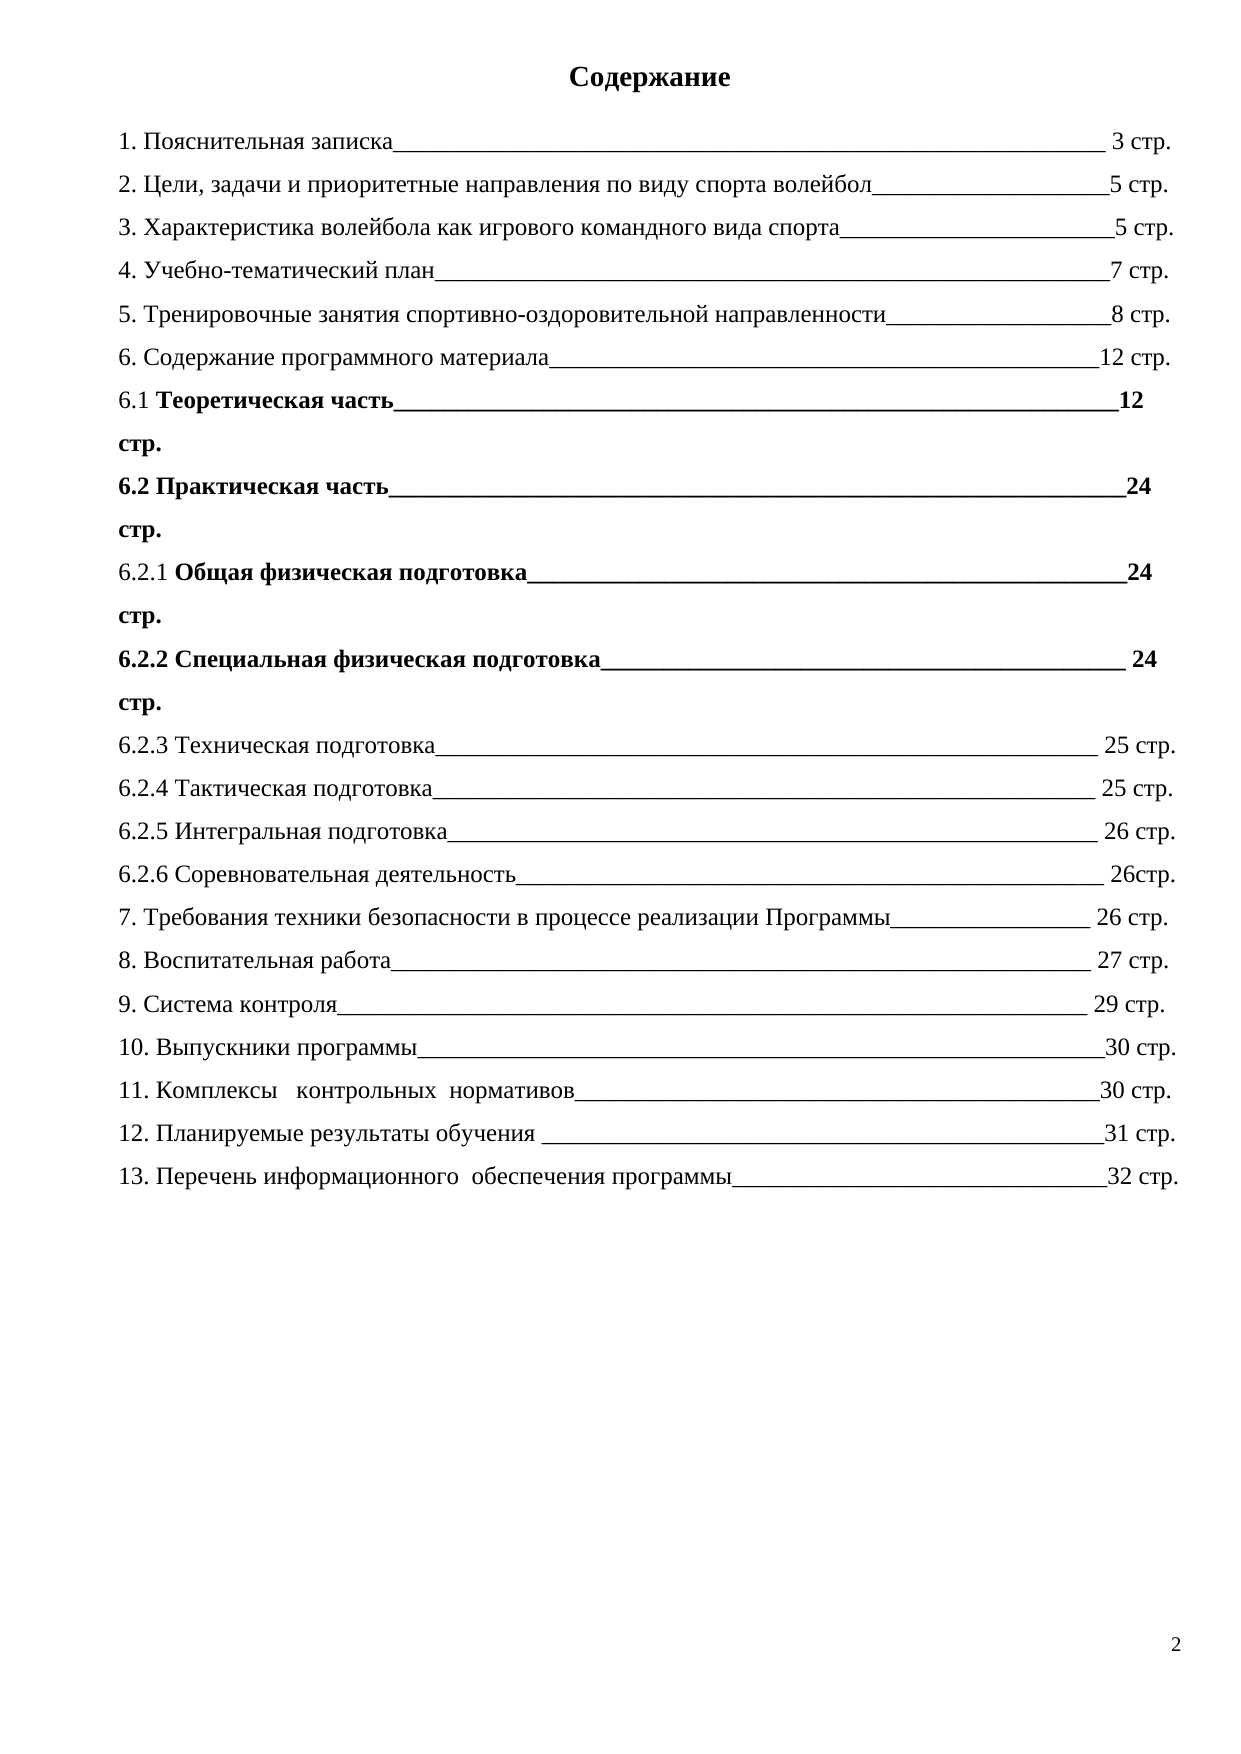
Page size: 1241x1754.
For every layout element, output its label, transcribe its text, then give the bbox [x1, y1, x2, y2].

text 13. Перечень информационного обеспечения программы______________________________32 стр. [118, 1161, 1181, 1190]
text 6.1 Теоретическая часть__________________________________________________________12 стр. [118, 385, 1181, 457]
text 8. Воспитательная работа________________________________________________________ 27 стр. [118, 946, 1181, 974]
text 6.2.4 Тактическая подготовка_____________________________________________________ 25 стр. [118, 773, 1181, 802]
text 6.2 Практическая часть___________________________________________________________24 стр. [118, 471, 1181, 543]
text 10. Выпускники программы_______________________________________________________30 стр. [118, 1032, 1181, 1061]
text 6.2.3 Техническая подготовка_____________________________________________________ 25 стр. [118, 730, 1181, 759]
text 9. Система контроля____________________________________________________________ 29 стр. [118, 989, 1181, 1017]
text 7. Требования техники безопасности в процессе реализации Программы________________ 26 стр. [118, 902, 1181, 931]
text 3. Характеристика волейбола как игрового командного вида спорта______________________5 стр. [118, 212, 1181, 241]
text 5. Тренировочные занятия спортивно-оздоровительной направленности__________________8 стр. [118, 299, 1181, 327]
text 6.2.5 Интегральная подготовка____________________________________________________ 26 стр. [118, 816, 1181, 845]
text 6. Содержание программного материала____________________________________________12 стр. [118, 342, 1181, 371]
text 12. Планируемые результаты обучения _____________________________________________31 стр. [118, 1118, 1181, 1147]
text 2. Цели, задачи и приоритетные направления по виду спорта волейбол___________________5 стр. [118, 169, 1181, 198]
text Содержание [118, 59, 1181, 93]
text 6.2.1 Общая физическая подготовка________________________________________________24 стр. [118, 557, 1181, 629]
text 6.2.2 Специальная физическая подготовка__________________________________________ 24 стр. [118, 644, 1181, 716]
text 11. Комплексы контрольных нормативов__________________________________________30 стр. [118, 1075, 1181, 1104]
text 4. Учебно-тематический план______________________________________________________7 стр. [118, 256, 1181, 284]
text 1. Пояснительная записка_________________________________________________________ 3 стр. [118, 126, 1181, 155]
text 6.2.6 Соревновательная деятельность_______________________________________________ 26стр. [118, 859, 1181, 888]
